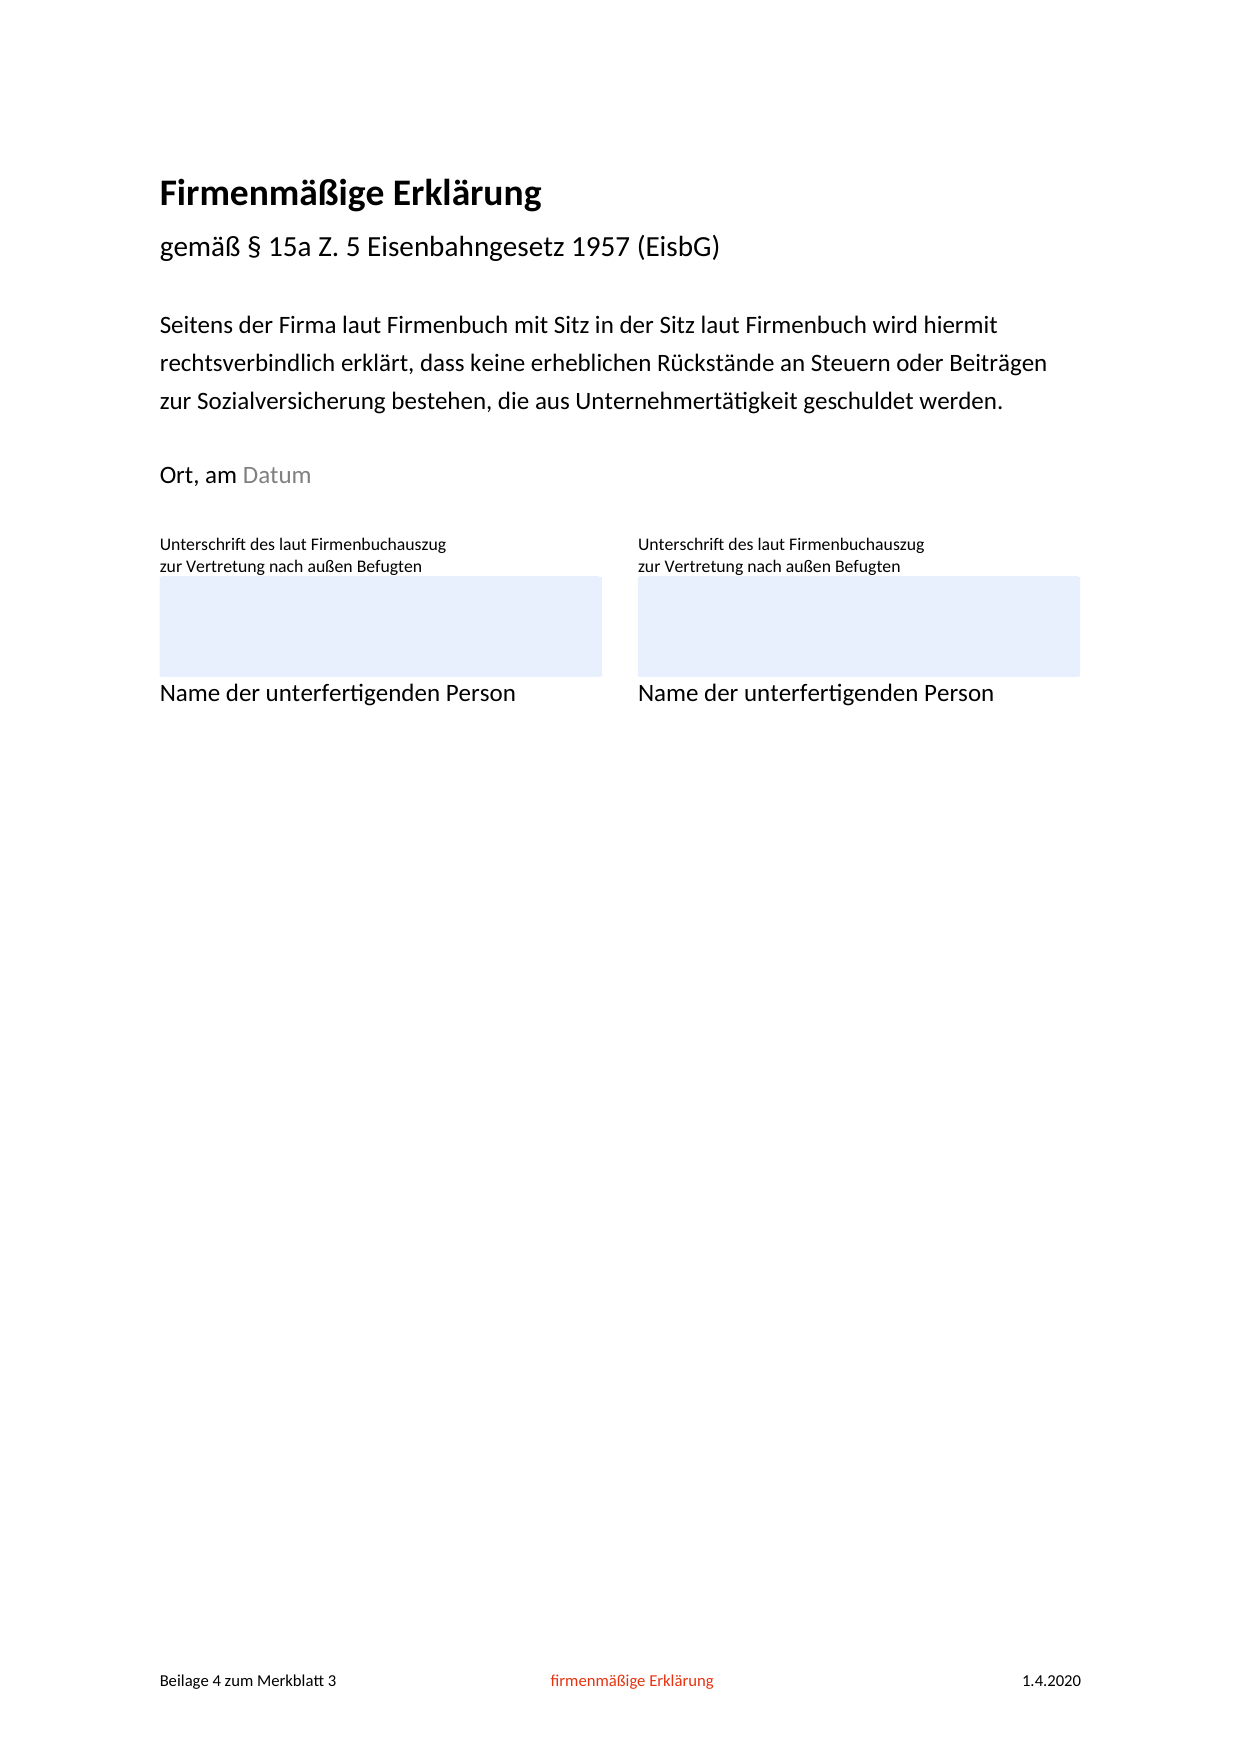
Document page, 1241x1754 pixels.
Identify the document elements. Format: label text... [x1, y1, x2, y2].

text Unterschrift des laut Firmenbuchauszug zur Vertretung nach außen Befugten [159, 533, 602, 576]
text , am [159, 459, 1081, 490]
text Unterschrift des laut Firmenbuchauszug zur Vertretung nach außen Befugten [638, 533, 1081, 576]
picture [159, 576, 602, 677]
text Seitens der mit Sitz in der wird hiermit rechtsverbindlich erklärt, dass keine erheblichen Rückstände an Steuern oder Beiträgen zur Sozialversicherung bestehen, die aus Unternehmertätigkeit geschuldet werden. [159, 309, 1081, 416]
subtitle gemäß § 15a Z. 5 Eisenbahngesetz 1957 (EisbG) [159, 148, 1081, 264]
picture [637, 576, 1081, 677]
